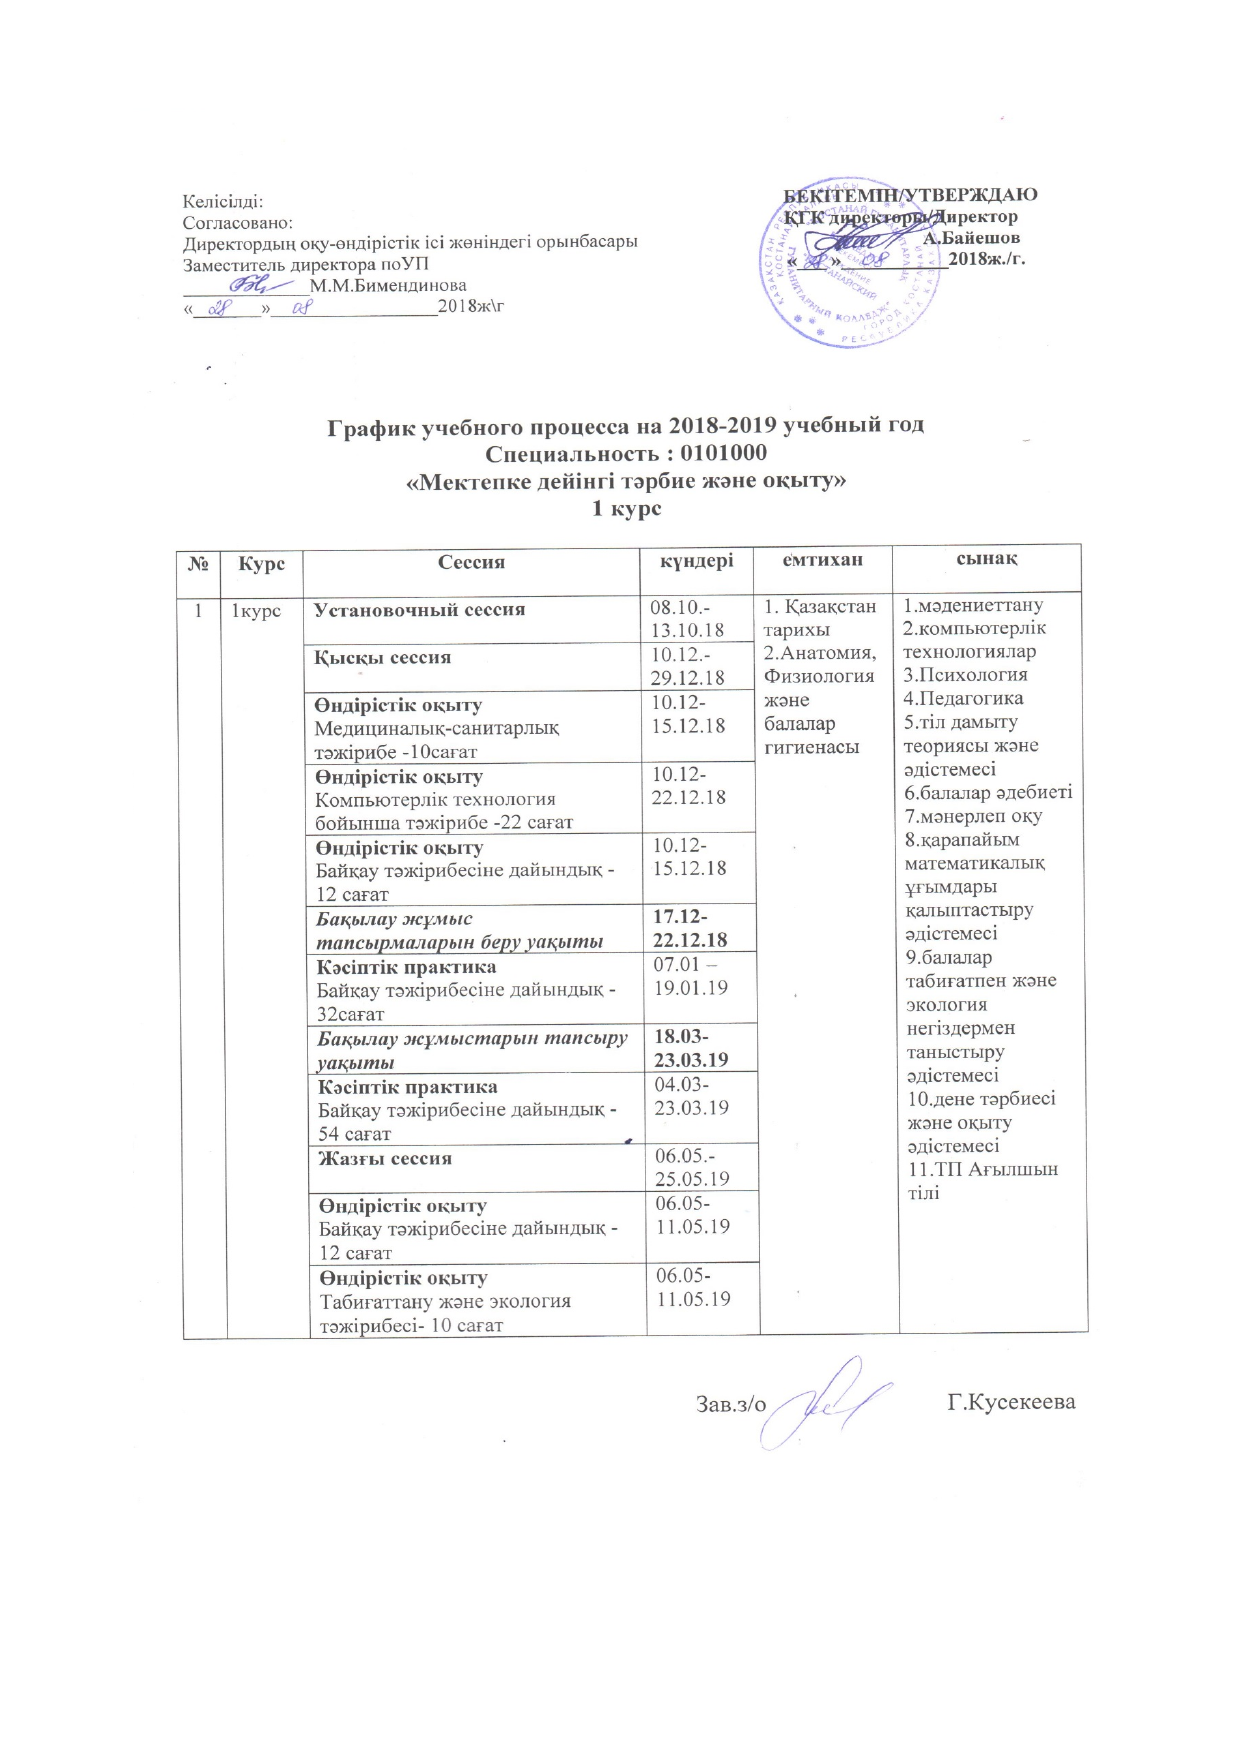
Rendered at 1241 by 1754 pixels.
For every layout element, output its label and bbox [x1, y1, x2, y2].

picture [132, 108, 1147, 1505]
